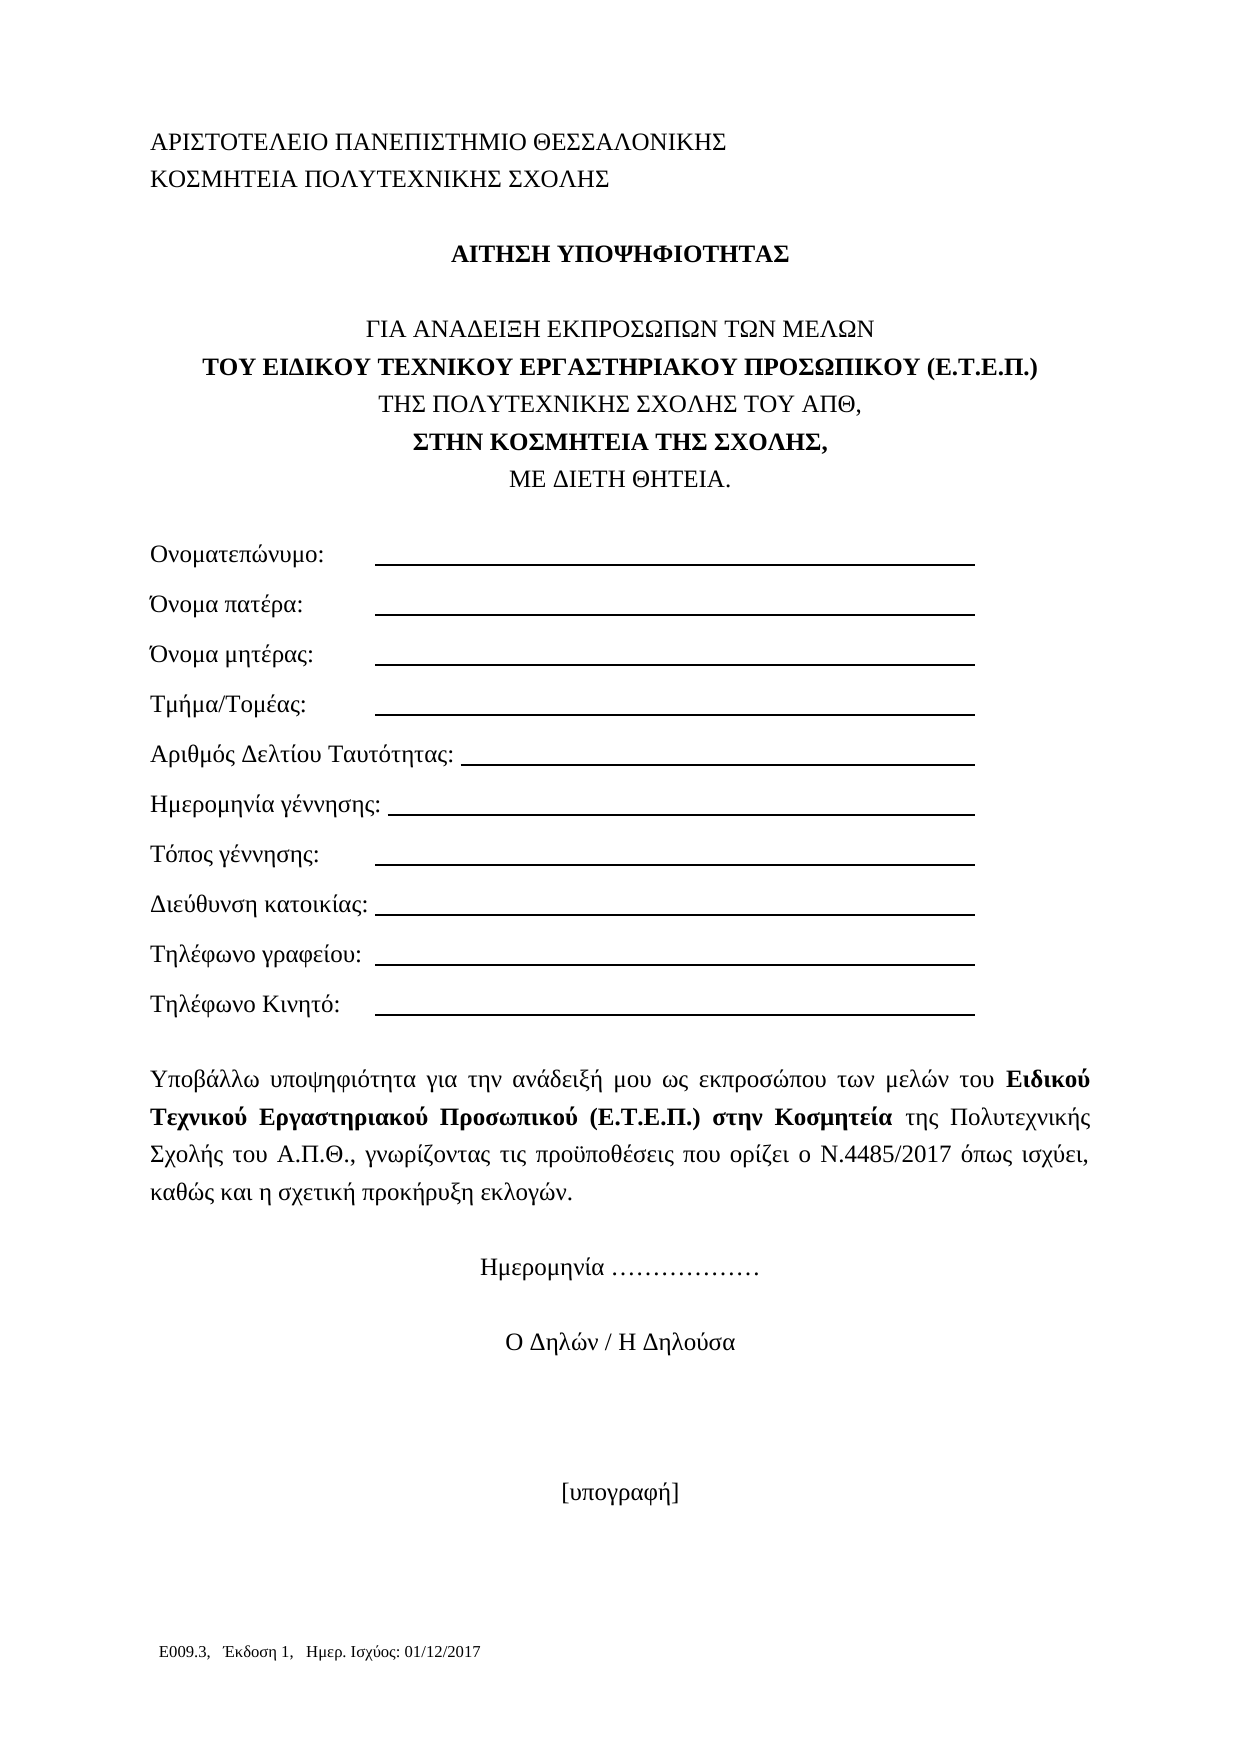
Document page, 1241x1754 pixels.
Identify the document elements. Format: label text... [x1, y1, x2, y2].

text [υπογραφή] [150, 1468, 1090, 1506]
text Ημερομηνία ……………… [150, 1243, 1090, 1281]
text ΜΕ ΔΙΕΤΗ ΘΗΤΕΙΑ. [150, 456, 1090, 493]
text ΓΙΑ ΑΝΑΔΕΙΞΗ ΕΚΠΡΟΣΩΠΩΝ ΤΩΝ ΜΕΛΩΝ [150, 306, 1090, 343]
text Τόπος γέννησης: [150, 831, 1090, 868]
text ΑΙΤΗΣΗ ΥΠΟΨΗΦΙΟΤΗΤΑΣ [150, 231, 1090, 268]
text Ονοματεπώνυμο: [150, 531, 1090, 568]
text ΣΤΗΝ ΚΟΣΜΗΤΕΙΑ ΤΗΣ ΣΧΟΛΗΣ, [150, 418, 1090, 456]
text ΚΟΣΜΗΤΕΙΑ ΠΟΛΥΤΕΧΝΙΚΗΣ ΣΧΟΛΗΣ [150, 156, 1090, 193]
text Όνομα πατέρα: [150, 581, 1090, 618]
text Υποβάλλω υποψηφιότητα για την ανάδειξή μου ως εκπροσώπου των μελών του Ειδικού Τεχνικού Εργαστηριακού Προσωπικού (Ε.Τ.Ε.Π.) στην Κοσμητεία της Πολυτεχνικής Σχολής του Α.Π.Θ., γνωρίζοντας τις προϋποθέσεις που ορίζει ο Ν.4485/2017 όπως ισχύει, καθώς και η σχετική προκήρυξη εκλογών. [150, 1056, 1090, 1206]
text Ημερομηνία γέννησης: [150, 781, 1090, 818]
text Τηλέφωνο Κινητό: [150, 981, 1090, 1018]
text Ο Δηλών / Η Δηλούσα [150, 1318, 1090, 1356]
text Αριθμός Δελτίου Ταυτότητας: [150, 731, 1090, 768]
text ΤΟΥ ΕΙΔΙΚΟΥ ΤΕΧΝΙΚΟΥ ΕΡΓΑΣΤΗΡΙΑΚΟΥ ΠΡΟΣΩΠΙΚΟΥ (Ε.Τ.Ε.Π.) [150, 343, 1090, 381]
text ΤΗΣ ΠΟΛΥΤΕΧΝΙΚΗΣ ΣΧΟΛΗΣ ΤΟΥ ΑΠΘ, [150, 381, 1090, 418]
text Όνομα μητέρας: [150, 631, 1090, 668]
text Διεύθυνση κατοικίας: [150, 881, 1090, 918]
text Τηλέφωνο γραφείου: [150, 931, 1090, 968]
text ΑΡΙΣΤΟΤΕΛΕΙΟ ΠΑΝΕΠΙΣΤΗΜΙΟ ΘΕΣΣΑΛΟΝΙΚΗΣ [150, 118, 1090, 156]
text Τμήμα/Τομέας: [150, 681, 1090, 718]
